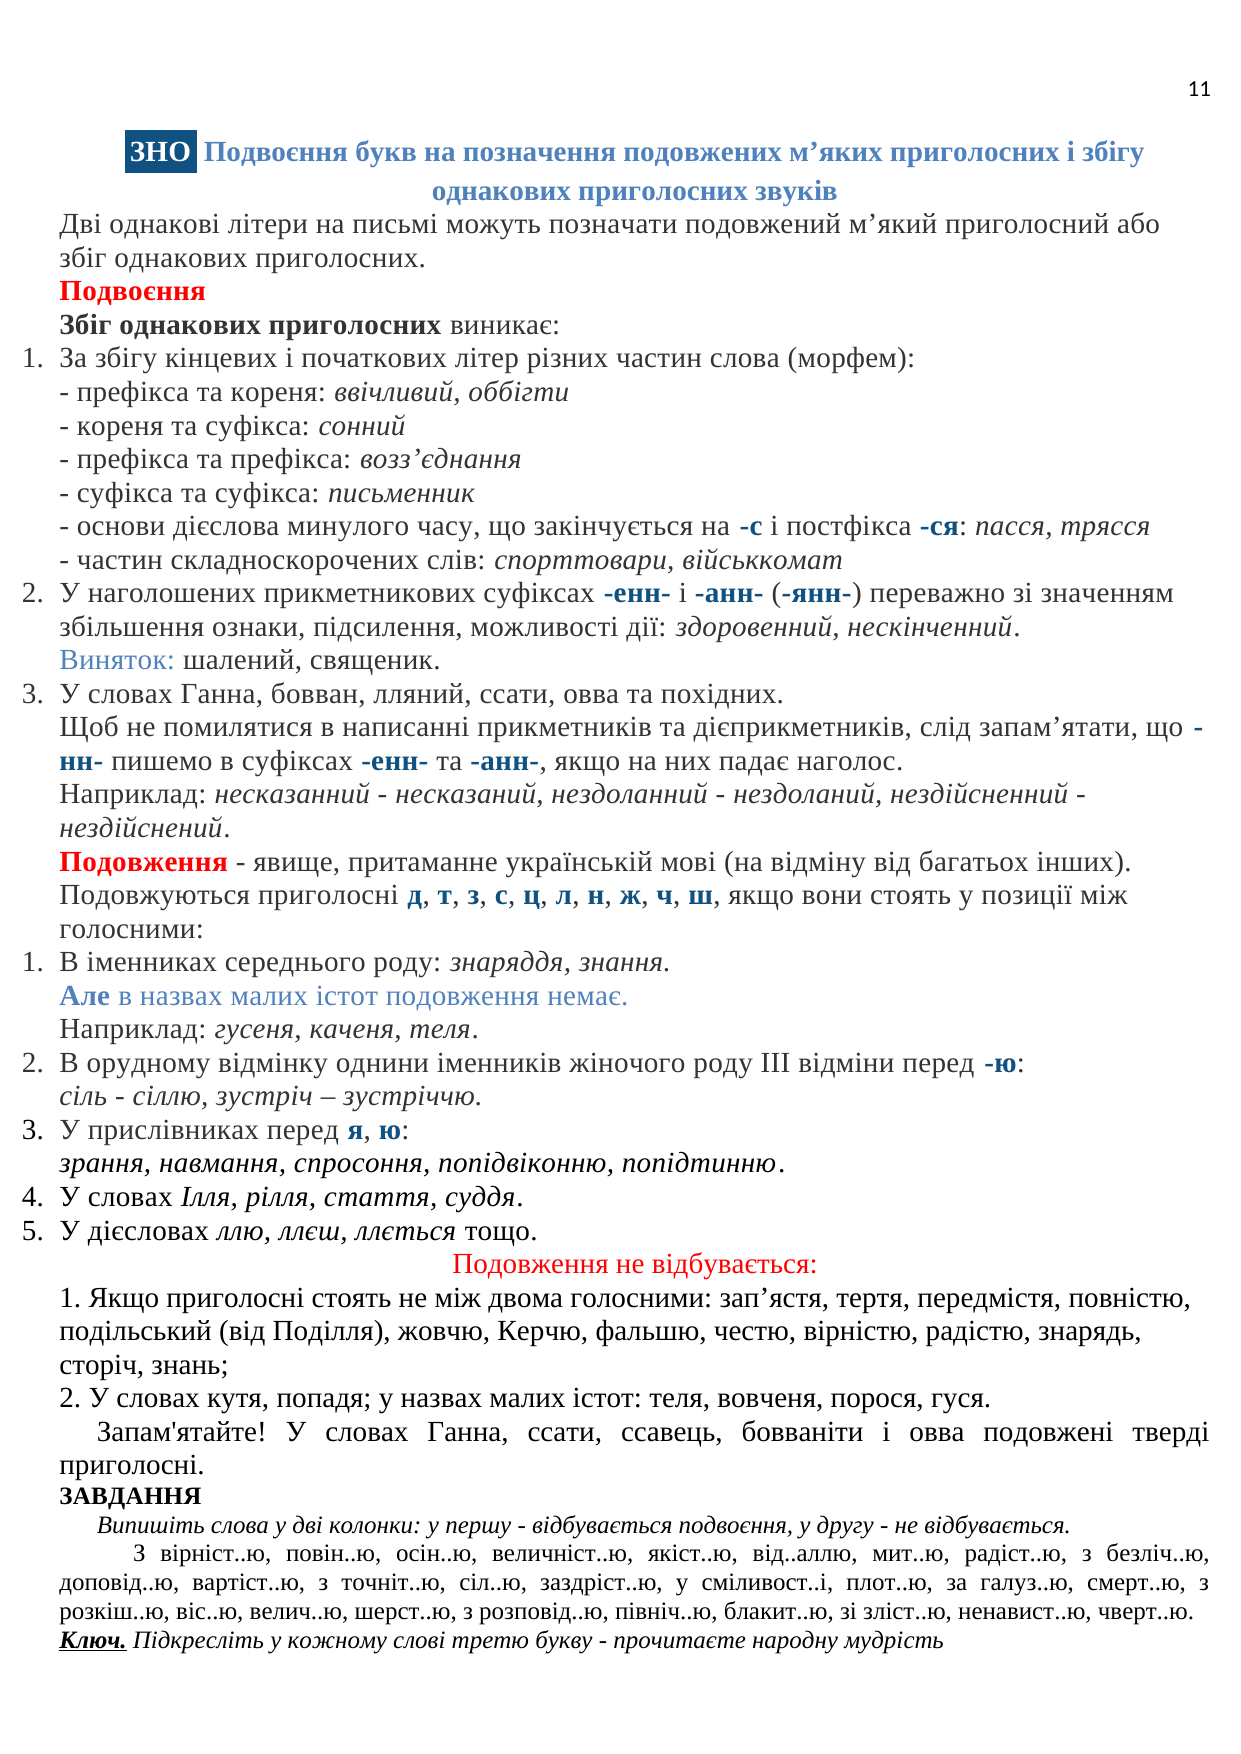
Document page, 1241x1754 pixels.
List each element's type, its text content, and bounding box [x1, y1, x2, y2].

text - префiкса та кореня: ввiчливий, оббiгти [59, 374, 1211, 408]
list У словах Iлля, рiлля, стаття, суддя. [22, 1179, 1211, 1213]
text З вірніст..ю, повін..ю, осін..ю, величніст..ю, якіст..ю, від..аллю, мит..ю, радіст..ю, з безліч..ю, доповід..ю, вартіст..ю, з точніт..ю, сіл..ю, заздріст..ю, у сміливост..і, плот..ю, за галуз..ю, смерт..ю, з розкіш..ю, віс..ю, велич..ю, шерст..ю, з розповід..ю, північ..ю, блакит..ю, зі зліст..ю, ненавист..ю, чверт..ю. [59, 1538, 1211, 1625]
text Збiг однакових приголосних виникає: [59, 307, 1211, 341]
text Подвоєння [59, 273, 1211, 307]
text Двi однаковi лiтери на письмi можуть позначати подовжений м’який приголосний або збiг однакових приголосних. [59, 206, 1211, 273]
text - основи дiєслова минулого часу, що закiнчується на -с i постфiкса -ся: пасся, трясся [59, 508, 1211, 542]
list За збiгу кiнцевих i початкових лiтер рiзних частин слова (морфем): [22, 341, 1211, 374]
text ЗАВДАННЯ [59, 1481, 1211, 1510]
list В iменниках середнього роду: знаряддя, знання. Але в назвах малих iстот подовження немає. Наприклад: гусеня, каченя, теля. [22, 944, 1211, 1045]
text Щоб не помилятися в написаннi прикметникiв та дiєприкметникiв, слiд запам’ятати, що -нн- пишемо в суфiксах -енн- та -анн-, якщо на них падає наголос. Наприклад: несказанний - несказаний, нездоланний - нездоланий, нездiйснeнний - нездiйснений. Подовження - явище, притаманне українськiй мовi (на вiдмiну вiд багатьох iнших). Подовжуються приголоснi д, т, з, с, ц, л, н, ж, ч, ш, якщо вони стоять у позицiї мiж голосними: [59, 709, 1211, 944]
list У прислiвниках перед я, ю: зрання, навмання, спросоння, попiдвiконню, попiдтинню. [22, 1112, 1211, 1179]
text Запам'ятайте! У словах Ганна, ссати, ссавець, бовваніти і овва подовжені тверді приголосні. [59, 1414, 1211, 1481]
text 2. У словах кутя, попадя; у назвах малих істот: теля, вовченя, порося, гуся. [59, 1380, 1211, 1414]
text Ключ. Підкресліть у кожному слові третю букву - прочитаєте народну мудрість [59, 1625, 1211, 1653]
text Подовження не відбувається: [59, 1246, 1211, 1280]
text - частин складноскорочених слiв: спорттовари, вiйськкомат [59, 542, 1211, 575]
text ЗНО Подвоєння букв на позначення подовжених м’яких приголосних і збігу однакових приголосних звуків [59, 130, 1211, 206]
list В орудному вiдмiнку однини iменникiв жiночого роду III вiдмiни перед -ю: сiль - сiллю, зустрiч – зустрiччю. [22, 1045, 1211, 1112]
list У наголошених прикметникових суфiксах -енн- i -анн- (-янн-) переважно зi значенням збiльшення ознаки, пiдсилення, можливостi дiї: здоровенний, нескiнченний. Виняток: шалений, священик. [22, 575, 1211, 676]
text 1. Якщо приголосні стоять не між двома голосними: зап’ястя, тертя, передмістя, повністю, подільський (від Поділля), жовчю, Керчю, фальшю, честю, вірністю, радістю, знарядь, сторіч, знань; [59, 1280, 1211, 1380]
text Випишіть слова у дві колонки: у першу - відбувається подвоєння, у другу - не відбувається. [59, 1510, 1211, 1538]
list У дiєсловах ллю, ллєш, ллється тощо. [22, 1213, 1211, 1246]
list У словах Ганна, бовван, лляний, ссати, овва та похiдних. [22, 676, 1211, 709]
text - суфiкса та суфiкса: письменник [59, 475, 1211, 508]
text - префiкса та префiкса: возз’єднання [59, 441, 1211, 475]
text - кореня та суфiкса: сонний [59, 408, 1211, 441]
